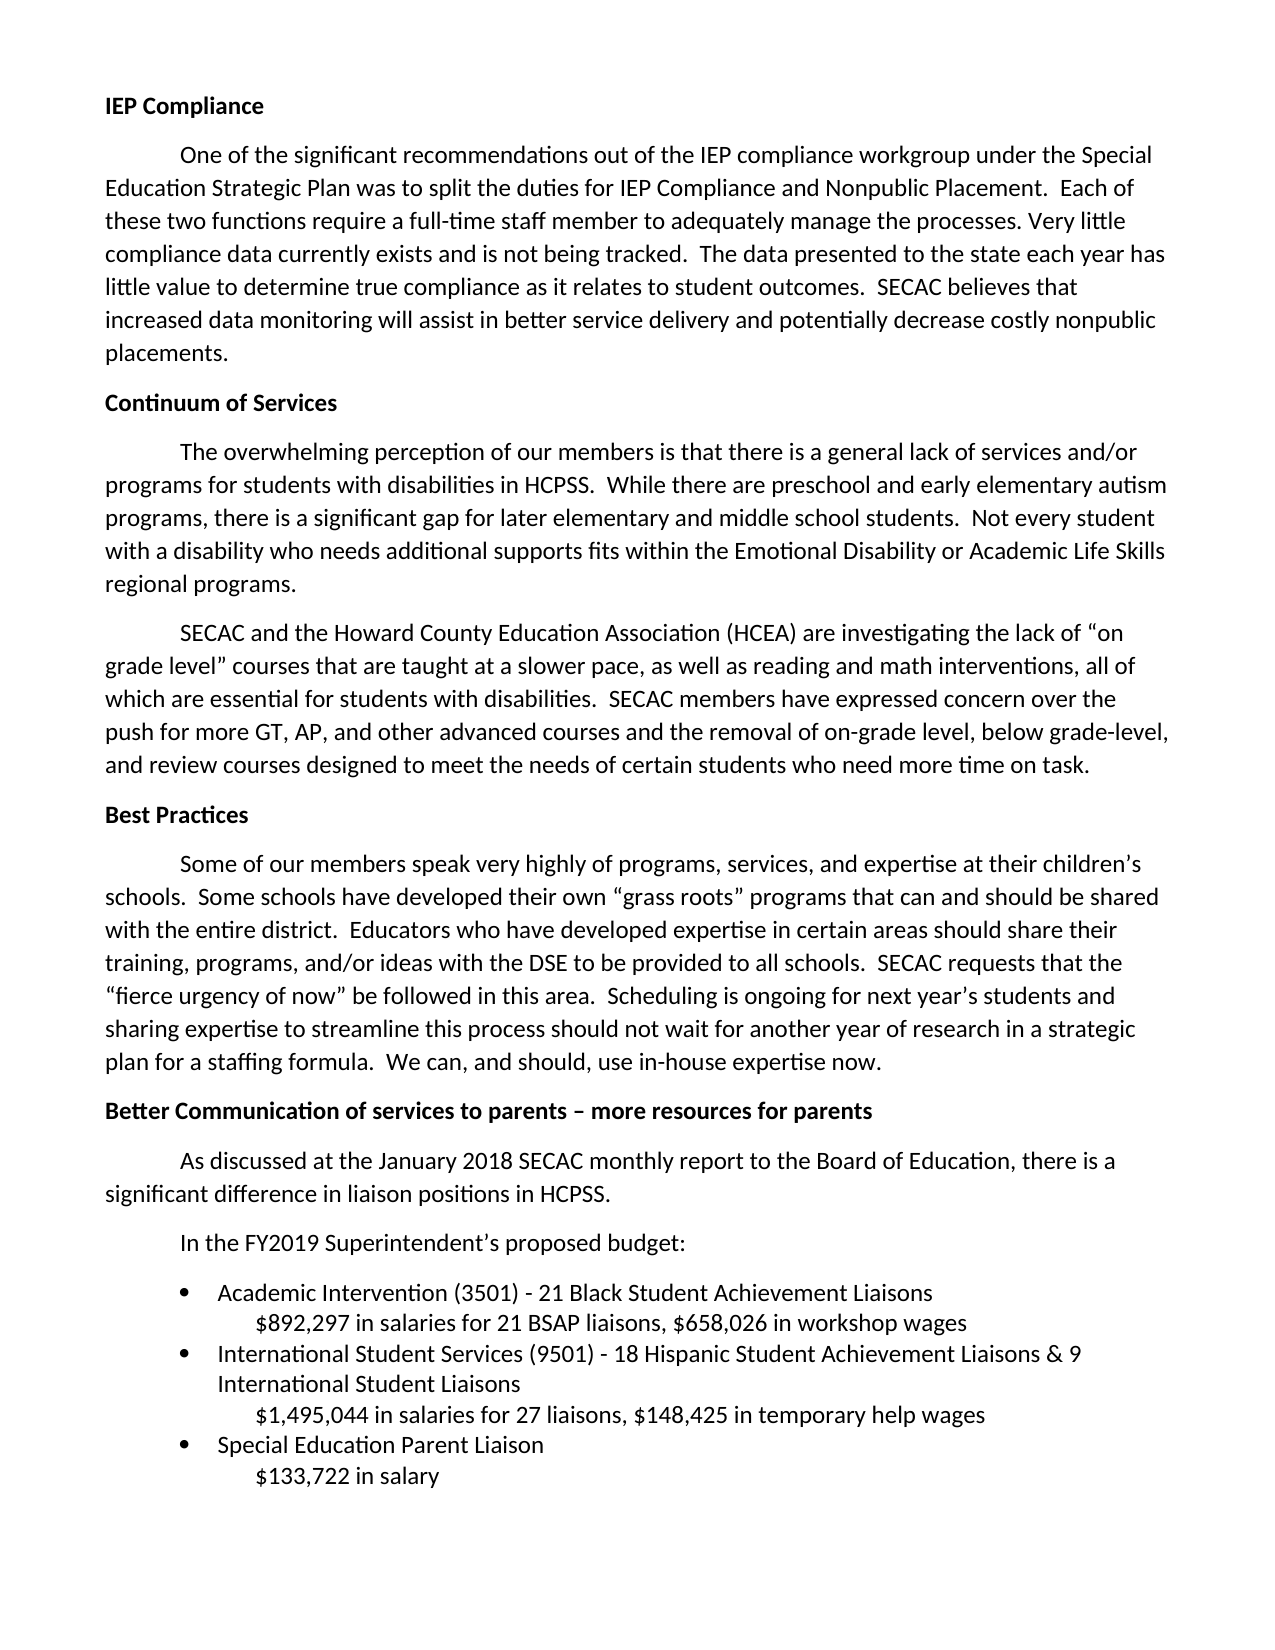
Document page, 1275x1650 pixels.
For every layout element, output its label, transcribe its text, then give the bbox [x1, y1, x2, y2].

text SECAC and the Howard County Education Association (HCEA) are investigating the lack of “on grade level” courses that are taught at a slower pace, as well as reading and math interventions, all of which are essential for students with disabilities. SECAC members have expressed concern over the push for more GT, AP, and other advanced courses and the removal of on-grade level, below grade-level, and review courses designed to meet the needs of certain students who need more time on task. [105, 617, 1170, 780]
text $133,722 in salary [105, 1460, 1170, 1491]
text $1,495,044 in salaries for 27 liaisons, $148,425 in temporary help wages [105, 1399, 1170, 1430]
text The overwhelming perception of our members is that there is a general lack of services and/or programs for students with disabilities in HCPSS. While there are preschool and early elementary autism programs, there is a significant gap for later elementary and middle school students. Not every student with a disability who needs additional supports fits within the Emotional Disability or Academic Life Skills regional programs. [105, 436, 1170, 598]
text IEP Compliance [105, 90, 1170, 121]
text Best Practices [105, 799, 1170, 829]
list Academic Intervention (3501) - 21 Black Student Achievement Liaisons [180, 1277, 1170, 1308]
text Continuum of Services [105, 387, 1170, 417]
list Special Education Parent Liaison [180, 1430, 1170, 1460]
list International Student Services (9501) - 18 Hispanic Student Achievement Liaisons & 9 International Student Liaisons [180, 1338, 1170, 1399]
text One of the significant recommendations out of the IEP compliance workgroup under the Special Education Strategic Plan was to split the duties for IEP Compliance and Nonpublic Placement. Each of these two functions require a full-time staff member to adequately manage the processes. Very little compliance data currently exists and is not being tracked. The data presented to the state each year has little value to determine true compliance as it relates to student outcomes. SECAC believes that increased data monitoring will assist in better service delivery and potentially decrease costly nonpublic placements. [105, 139, 1170, 368]
text Better Communication of services to parents – more resources for parents [105, 1095, 1170, 1126]
text Some of our members speak very highly of programs, services, and expertise at their children’s schools. Some schools have developed their own “grass roots” programs that can and should be shared with the entire district. Educators who have developed expertise in certain areas should share their training, programs, and/or ideas with the DSE to be provided to all schools. SECAC requests that the “fierce urgency of now” be followed in this area. Scheduling is ongoing for next year’s students and sharing expertise to streamline this process should not wait for another year of research in a strategic plan for a staffing formula. We can, and should, use in-house expertise now. [105, 848, 1170, 1076]
text In the FY2019 Superintendent’s proposed budget: [105, 1227, 1170, 1258]
text $892,297 in salaries for 21 BSAP liaisons, $658,026 in workshop wages [105, 1308, 1170, 1338]
text As discussed at the January 2018 SECAC monthly report to the Board of Education, there is a significant difference in liaison positions in HCPSS. [105, 1145, 1170, 1208]
